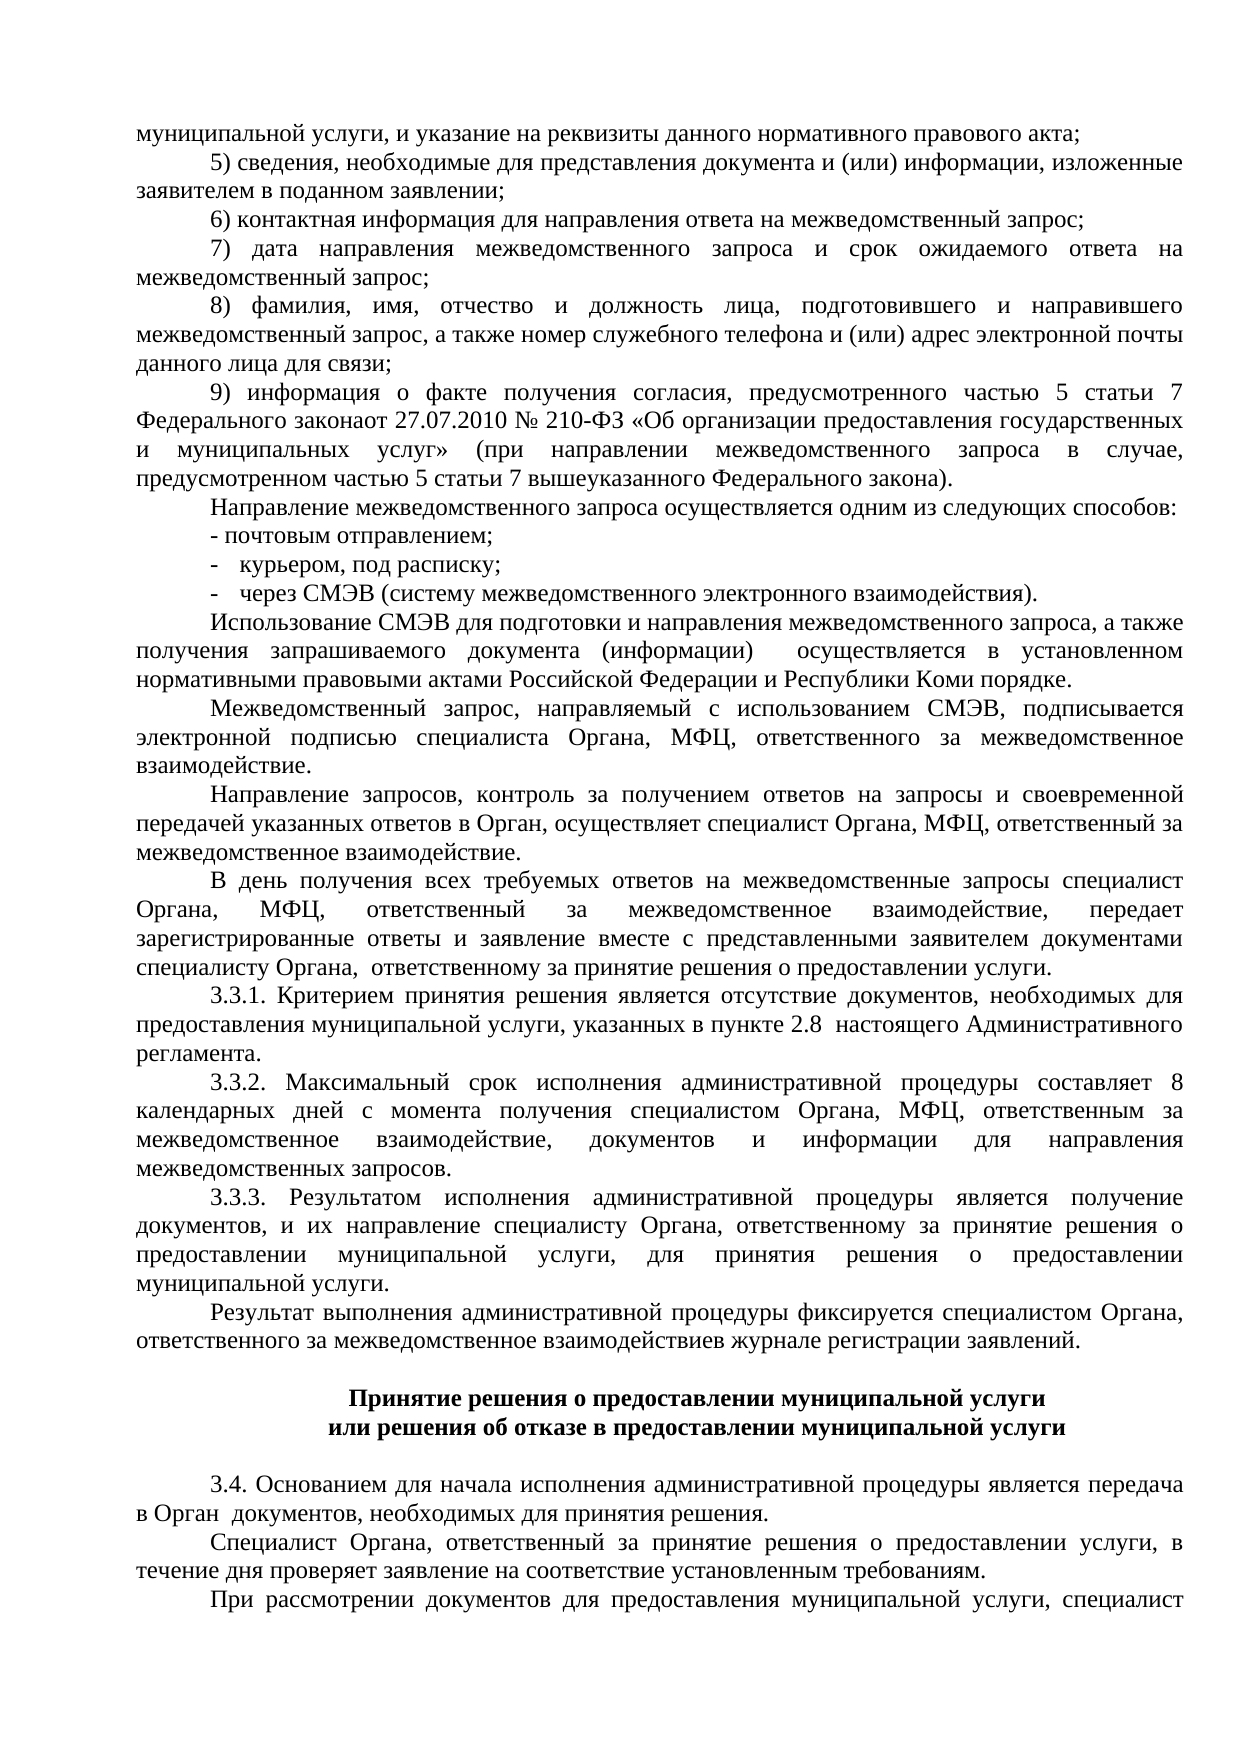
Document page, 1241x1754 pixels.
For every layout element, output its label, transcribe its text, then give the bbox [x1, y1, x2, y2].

text 3.3.2. Максимальный срок исполнения административной процедуры составляет 8 календарных дней с момента получения специалистом Органа, МФЦ, ответственным за межведомственное взаимодействие, документов и информации для направления межведомственных запросов. [136, 1067, 1184, 1182]
text 7) дата направления межведомственного запроса и срок ожидаемого ответа на межведомственный запрос; [136, 233, 1184, 291]
text Использование СМЭВ для подготовки и направления межведомственного запроса, а также получения запрашиваемого документа (информации) осуществляется в установленном нормативными правовыми актами Российской Федерации и Республики Коми порядке. [136, 607, 1184, 693]
text - почтовым отправлением; [136, 521, 1184, 549]
text Межведомственный запрос, направляемый с использованием СМЭВ, подписывается электронной подписью специалиста Органа, МФЦ, ответственного за межведомственное взаимодействие. [136, 693, 1184, 779]
text 3.4. Основанием для начала исполнения административной процедуры является передача в Орган документов, необходимых для принятия решения. [136, 1469, 1184, 1527]
text В день получения всех требуемых ответов на межведомственные запросы специалист Органа, МФЦ, ответственный за межведомственное взаимодействие, передает зарегистрированные ответы и заявление вместе с представленными заявителем документами специалисту Органа, ответственному за принятие решения о предоставлении услуги. [136, 866, 1184, 981]
text 6) контактная информация для направления ответа на межведомственный запрос; [136, 204, 1184, 233]
text 3.3.1. Критерием принятия решения является отсутствие документов, необходимых для предоставления муниципальной услуги, указанных в пункте 2.8 настоящего Административного регламента. [136, 981, 1184, 1067]
text Направление межведомственного запроса осуществляется одним из следующих способов: [136, 492, 1184, 521]
text - курьером, под расписку; [136, 549, 1184, 578]
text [136, 118, 1184, 147]
text - через СМЭВ (систему межведомственного электронного взаимодействия). [136, 578, 1184, 607]
text 3.3.3. Результатом исполнения административной процедуры является получение документов, и их направление специалисту Органа, ответственному за принятие решения о предоставлении муниципальной услуги, для принятия решения о предоставлении муниципальной услуги. [136, 1182, 1184, 1297]
text Направление запросов, контроль за получением ответов на запросы и своевременной передачей указанных ответов в Орган, осуществляет специалист Органа, МФЦ, ответственный за межведомственное взаимодействие. [136, 779, 1184, 866]
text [136, 1584, 1184, 1613]
text 9) информация о факте получения согласия, предусмотренного частью 5 статьи 7 Федерального законаот 27.07.2010 № 210-ФЗ «Об организации предоставления государственных и муниципальных услуг» (при направлении межведомственного запроса в случае, предусмотренном частью 5 статьи 7 вышеуказанного Федерального закона). [136, 377, 1184, 492]
text Результат выполнения административной процедуры фиксируется специалистом Органа, ответственного за межведомственное взаимодействиев журнале регистрации заявлений. [136, 1297, 1184, 1354]
text или решения об отказе в предоставлении муниципальной услуги [136, 1412, 1184, 1441]
text 5) сведения, необходимые для представления документа и (или) информации, изложенные заявителем в поданном заявлении; [136, 147, 1184, 204]
text Специалист Органа, ответственный за принятие решения о предоставлении услуги, в течение дня проверяет заявление на соответствие установленным требованиям. [136, 1527, 1184, 1584]
text Принятие решения о предоставлении муниципальной услуги [136, 1383, 1184, 1412]
text 8) фамилия, имя, отчество и должность лица, подготовившего и направившего межведомственный запрос, а также номер служебного телефона и (или) адрес электронной почты данного лица для связи; [136, 291, 1184, 377]
